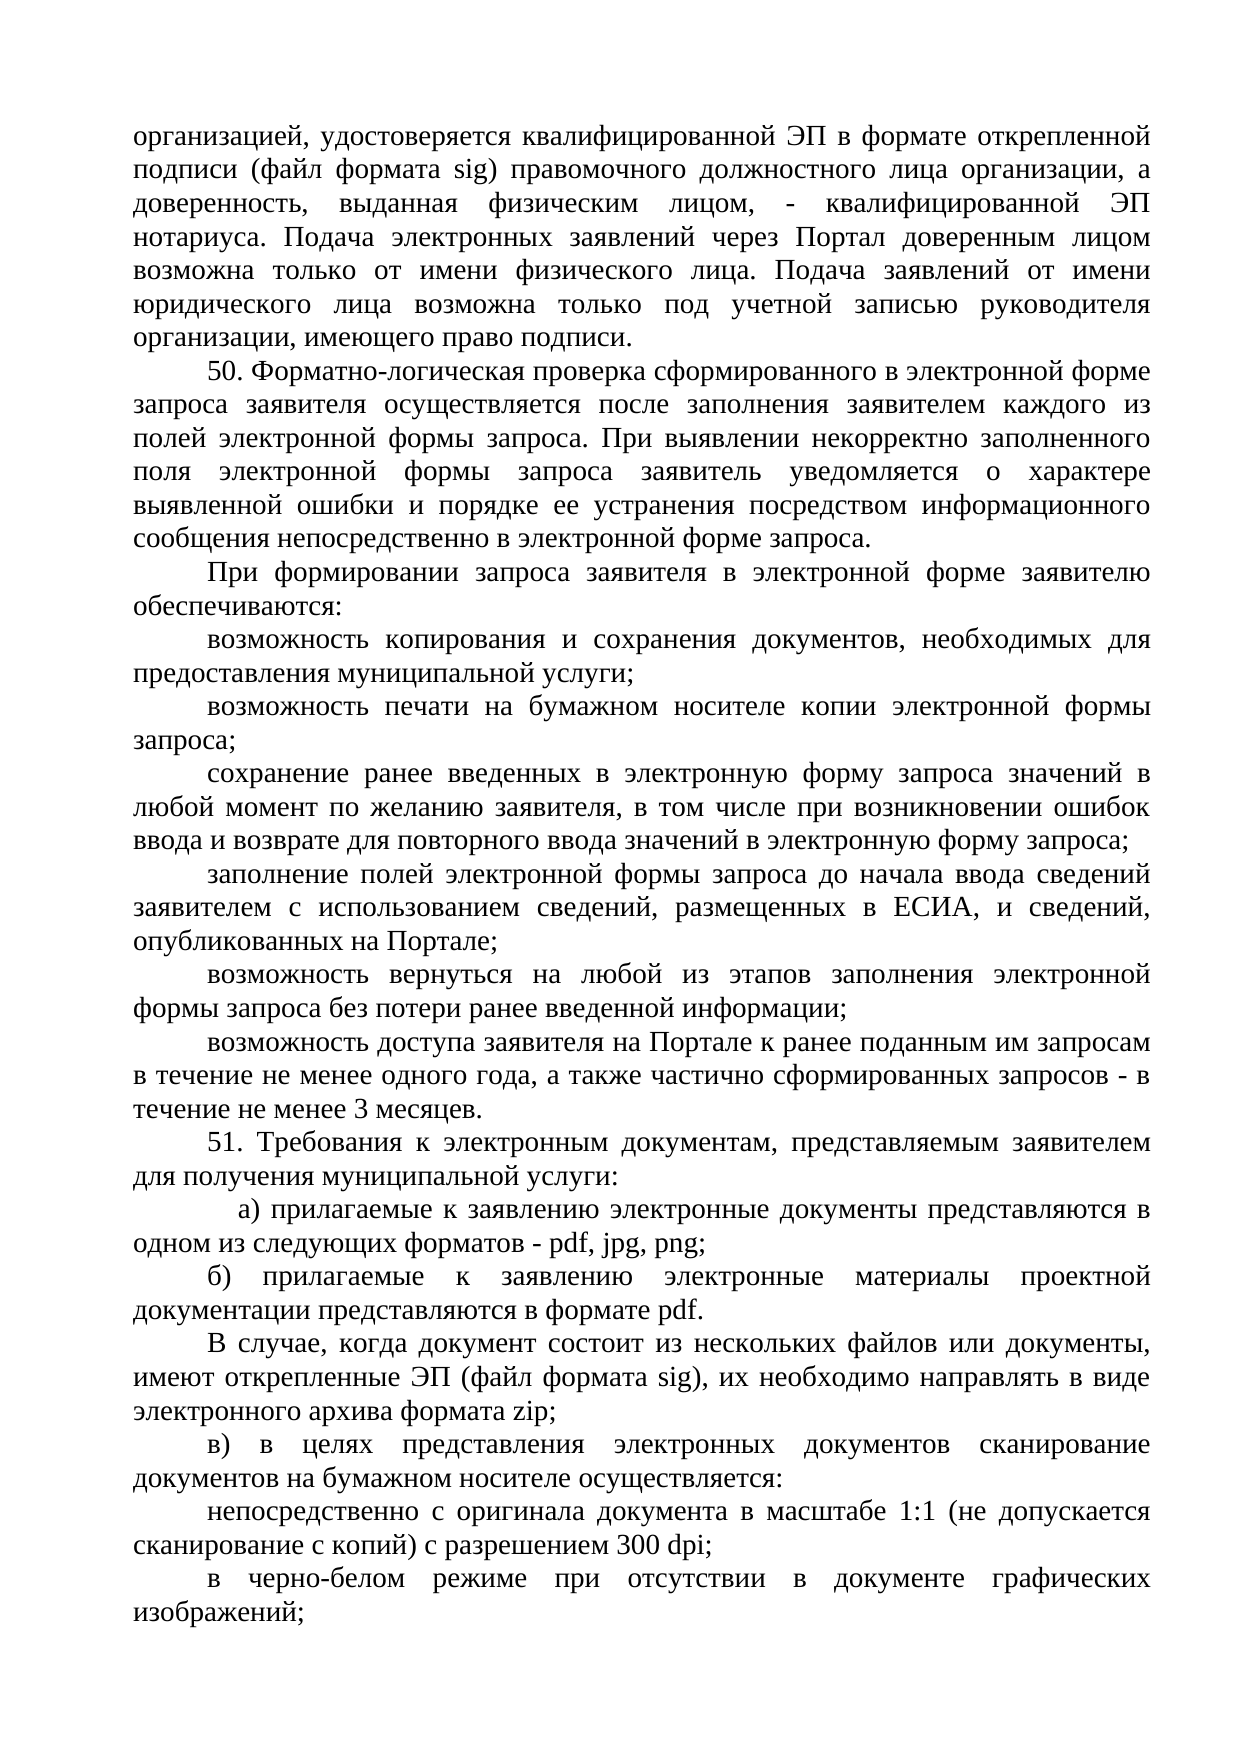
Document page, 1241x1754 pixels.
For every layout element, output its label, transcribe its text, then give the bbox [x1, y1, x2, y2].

text сохранение ранее введенных в электронную форму запроса значений в любой момент по желанию заявителя, в том числе при возникновении ошибок ввода и возврате для повторного ввода значений в электронную форму запроса; [133, 755, 1152, 856]
text В случае, когда документ состоит из нескольких файлов или документы, имеют открепленные ЭП (файл формата sig), их необходимо направлять в виде электронного архива формата zip; [133, 1326, 1152, 1426]
text в) в целях представления электронных документов сканирование документов на бумажном носителе осуществляется: [133, 1426, 1152, 1493]
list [133, 118, 1152, 353]
text возможность печати на бумажном носителе копии электронной формы запроса; [133, 688, 1152, 755]
text При формировании запроса заявителя в электронной форме заявителю обеспечиваются: [133, 554, 1152, 621]
text возможность вернуться на любой из этапов заполнения электронной формы запроса без потери ранее введенной информации; [133, 957, 1152, 1024]
text б) прилагаемые к заявлению электронные материалы проектной документации представляются в формате pdf. [133, 1258, 1152, 1326]
text возможность доступа заявителя на Портале к ранее поданным им запросам в течение не менее одного года, а также частично сформированных запросов - в течение не менее 3 месяцев. [133, 1024, 1152, 1124]
text в черно-белом режиме при отсутствии в документе графических изображений; [133, 1560, 1152, 1627]
text возможность копирования и сохранения документов, необходимых для предоставления муниципальной услуги; [133, 621, 1152, 688]
text 51. Требования к электронным документам, представляемым заявителем для получения муниципальной услуги: [133, 1124, 1152, 1191]
text а) прилагаемые к заявлению электронные документы представляются в одном из следующих форматов - pdf, jpg, png; [133, 1191, 1152, 1258]
text 50. Форматно-логическая проверка сформированного в электронной форме запроса заявителя осуществляется после заполнения заявителем каждого из полей электронной формы запроса. При выявлении некорректно заполненного поля электронной формы запроса заявитель уведомляется о характере выявленной ошибки и порядке ее устранения посредством информационного сообщения непосредственно в электронной форме запроса. [133, 353, 1152, 554]
text заполнение полей электронной формы запроса до начала ввода сведений заявителем с использованием сведений, размещенных в ЕСИА, и сведений, опубликованных на Портале; [133, 856, 1152, 957]
text непосредственно с оригинала документа в масштабе 1:1 (не допускается сканирование с копий) с разрешением 300 dpi; [133, 1493, 1152, 1560]
